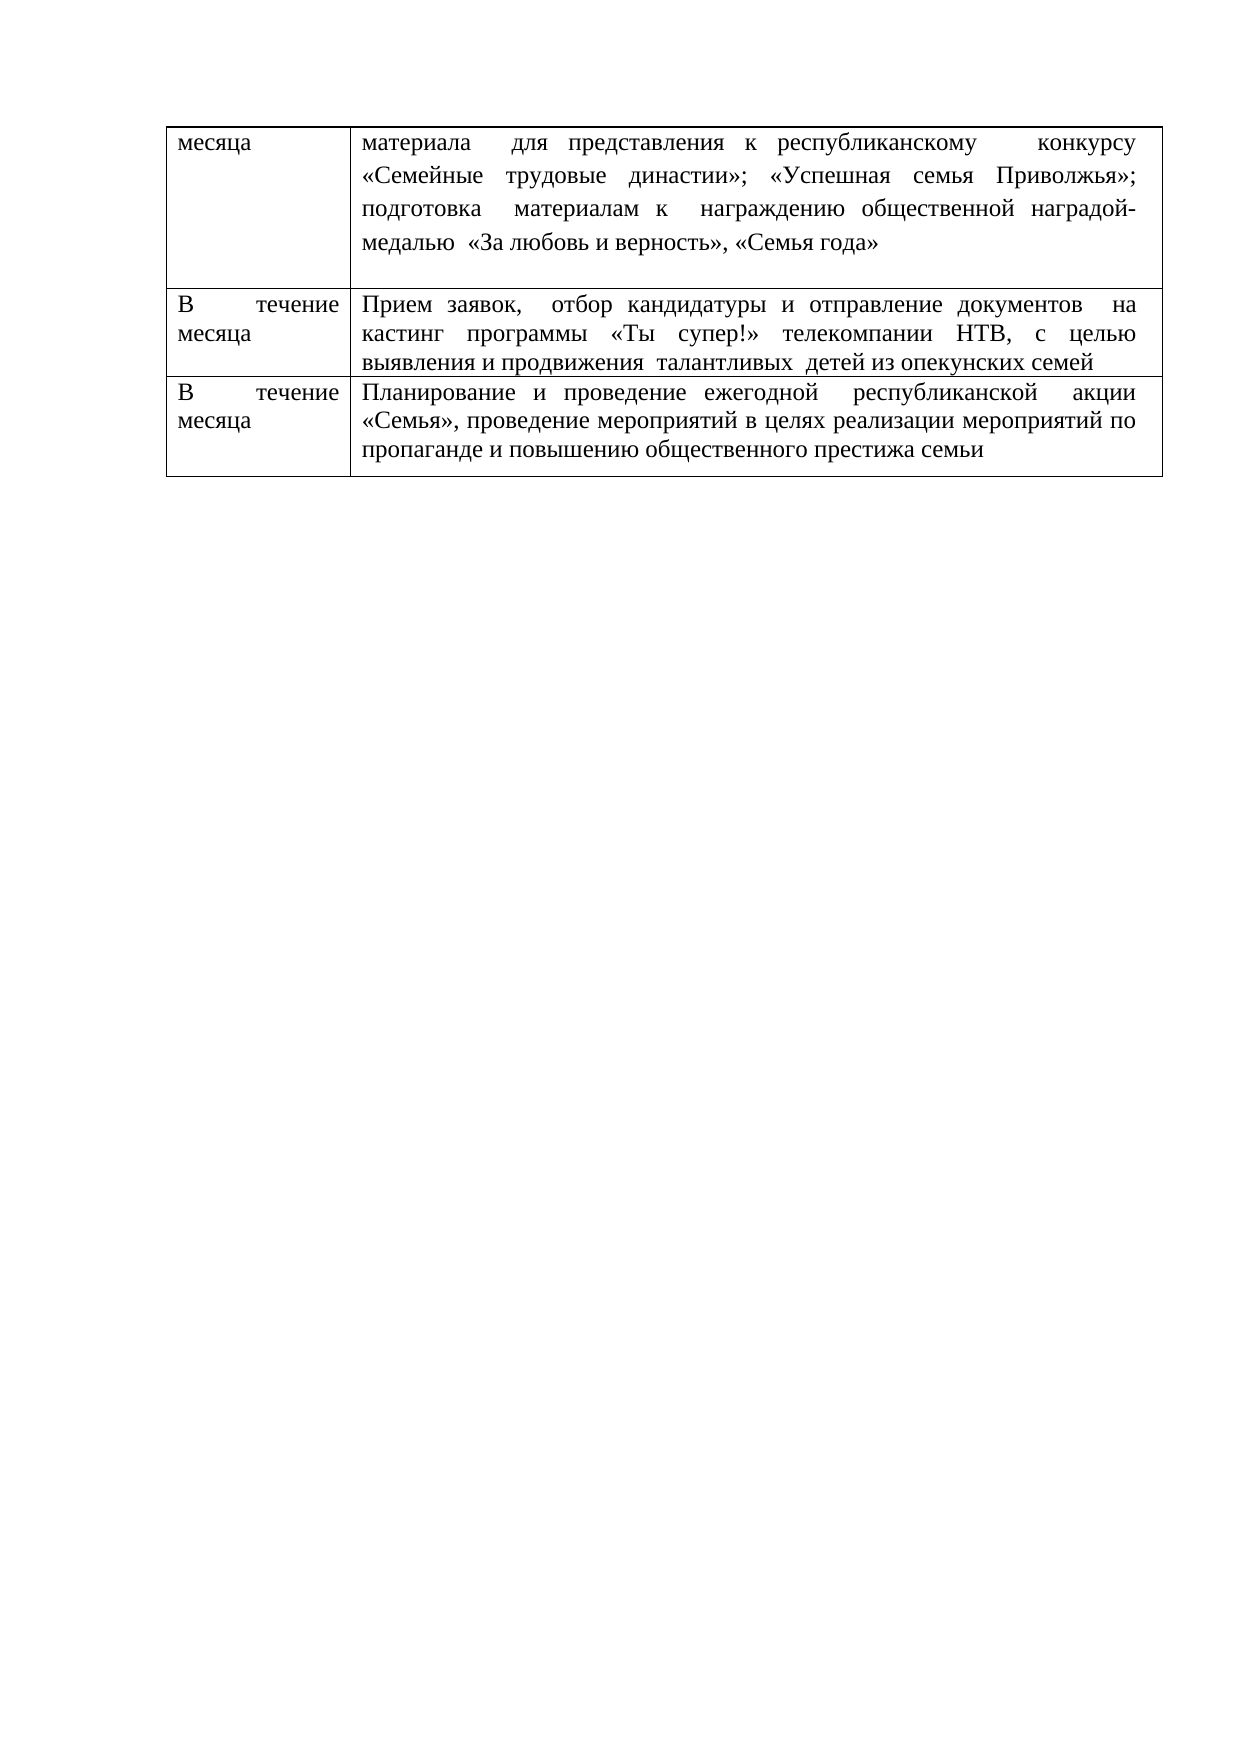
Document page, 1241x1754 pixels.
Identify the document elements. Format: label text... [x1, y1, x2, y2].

table_cell Прием заявок, отбор кандидатуры и отправление документов на кастинг программы «Ты супер!» телекомпании НТВ, с целью выявления и продвижения талантливых детей из опекунских семей [351, 289, 1162, 376]
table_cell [351, 128, 1162, 288]
table_cell В течение месяца [167, 377, 350, 476]
table_cell В течение месяца [167, 128, 350, 288]
table_cell Планирование и проведение ежегодной республиканской акции «Семья», проведение мероприятий в целях реализации мероприятий по пропаганде и повышению общественного престижа семьи [351, 377, 1162, 476]
table_cell В течение месяца [167, 289, 350, 376]
